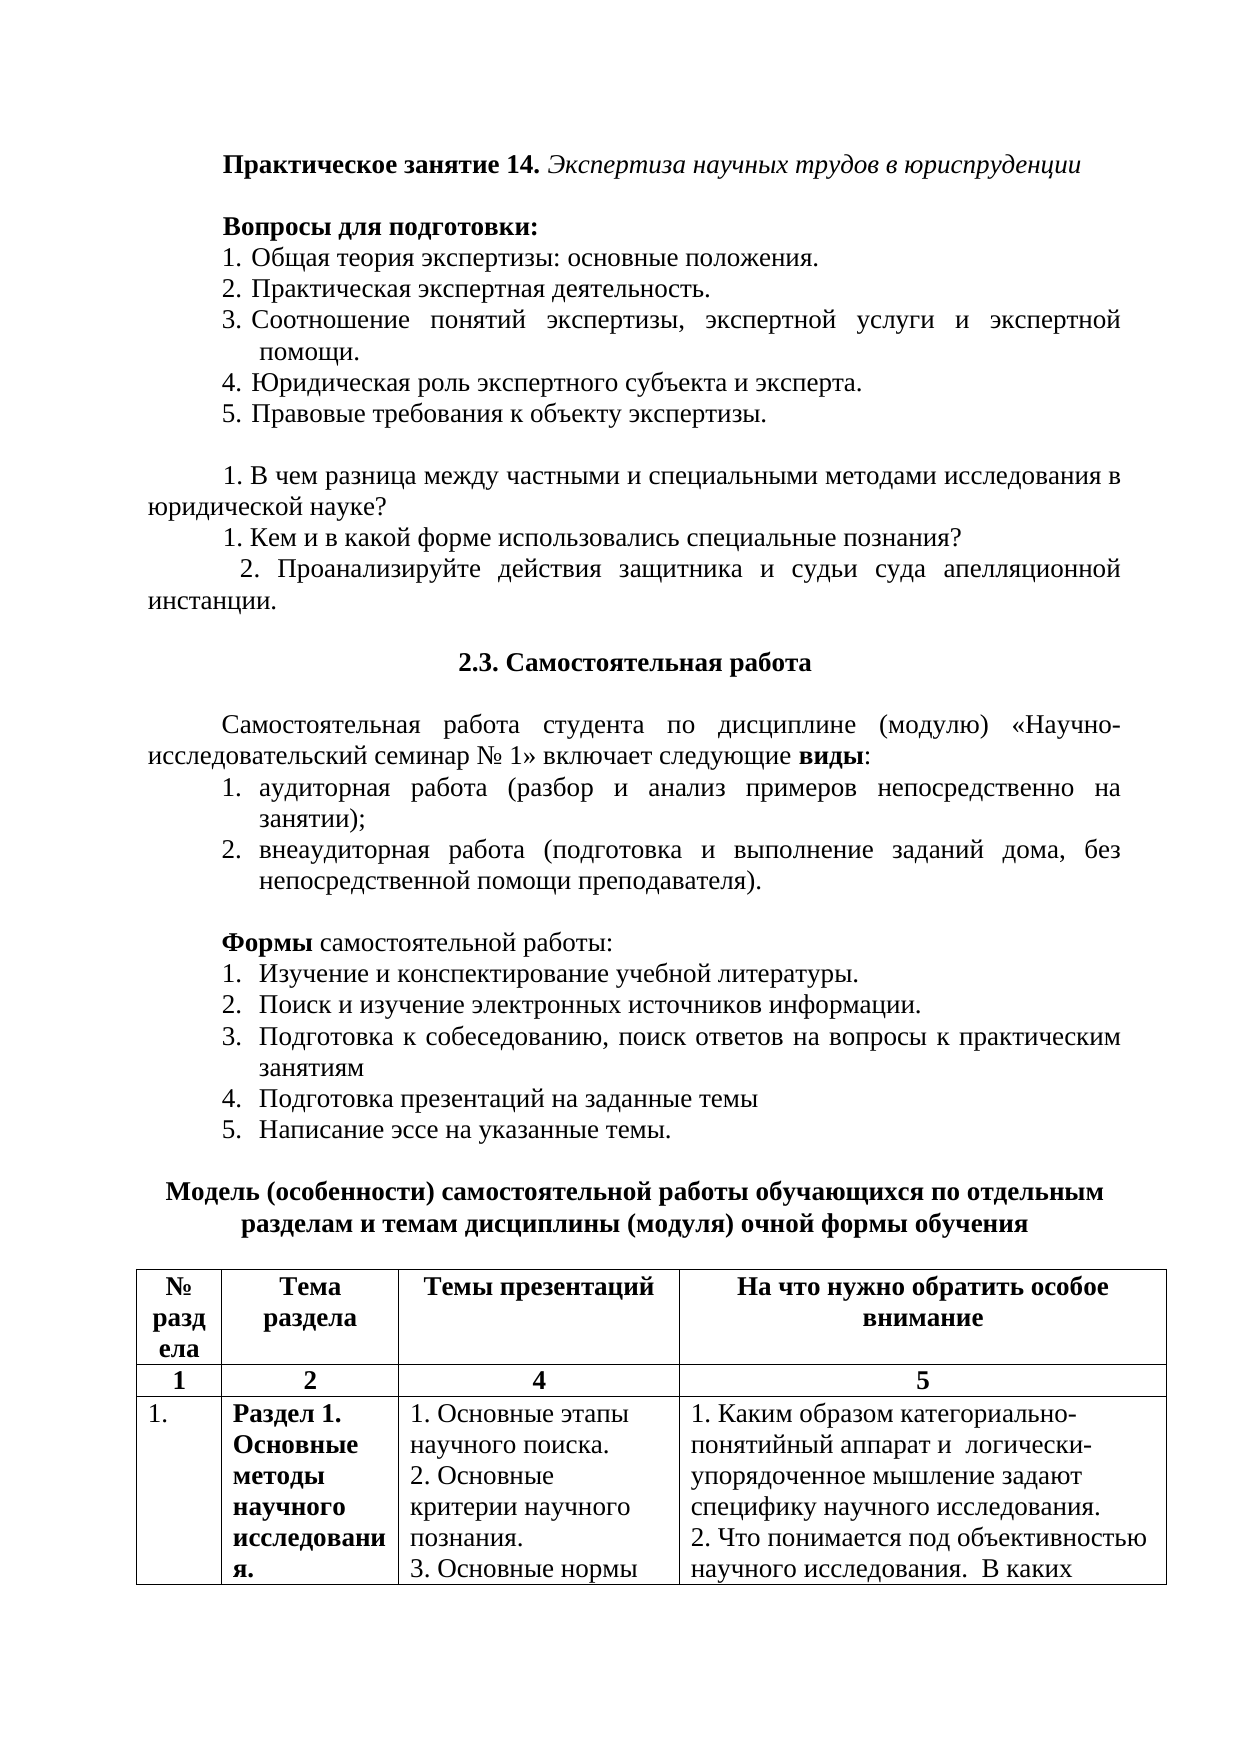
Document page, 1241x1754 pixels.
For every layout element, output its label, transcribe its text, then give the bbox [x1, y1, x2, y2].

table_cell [222, 1397, 398, 1583]
list аудиторная работа (разбор и анализ примеров непосредственно на занятии); [221, 771, 1122, 833]
list Юридическая роль экспертного субъекта и эксперта. [222, 366, 1122, 397]
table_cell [680, 1397, 1166, 1583]
text 2.3. Самостоятельная работа [148, 646, 1122, 677]
list внеаудиторная работа (подготовка и выполнение заданий дома, без непосредственной помощи преподавателя). [221, 833, 1122, 895]
list Изучение и конспектирование учебной литературы. [222, 957, 1122, 989]
text 2. Проанализируйте действия защитника и судьи суда апелляционной инстанции. [148, 553, 1122, 615]
text Модель (особенности) самостоятельной работы обучающихся по отдельным разделам и темам дисциплины (модуля) очной формы обучения [148, 1176, 1122, 1238]
table_cell 2 [222, 1365, 398, 1396]
text Практическое занятие 14. Экспертиза научных трудов в юриспруденции [148, 148, 1122, 179]
list Правовые требования к объекту экспертизы. [222, 397, 1122, 428]
table_cell 1 [137, 1365, 221, 1396]
table_header Тема раздела [222, 1270, 398, 1363]
text 1. В чем разница между частными и специальными методами исследования в юридической науке? [148, 459, 1122, 521]
text Формы самостоятельной работы: [148, 926, 1122, 957]
table_header Темы презентаций [399, 1270, 679, 1363]
table_cell 5 [680, 1365, 1166, 1396]
list Поиск и изучение электронных источников информации. [222, 989, 1122, 1020]
text 1. Кем и в какой форме использовались специальные познания? [148, 521, 1122, 553]
list Подготовка презентаций на заданные темы [222, 1082, 1122, 1113]
list Написание эссе на указанные темы. [222, 1113, 1122, 1144]
list Соотношение понятий экспертизы, экспертной услуги и экспертной помощи. [222, 303, 1122, 366]
table_cell 4 [399, 1365, 679, 1396]
text Самостоятельная работа студента по дисциплине (модулю) «Научно-исследовательский семинар № 1» включает следующие виды: [148, 708, 1122, 771]
table_cell 1. [137, 1397, 221, 1583]
table_header На что нужно обратить особое внимание [680, 1270, 1166, 1363]
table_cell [399, 1397, 679, 1583]
table_header № раздела [137, 1270, 221, 1363]
list Практическая экспертная деятельность. [222, 272, 1122, 303]
text Вопросы для подготовки: [148, 210, 1122, 241]
list Общая теория экспертизы: основные положения. [222, 241, 1122, 272]
list Подготовка к собеседованию, поиск ответов на вопросы к практическим занятиям [222, 1020, 1122, 1082]
